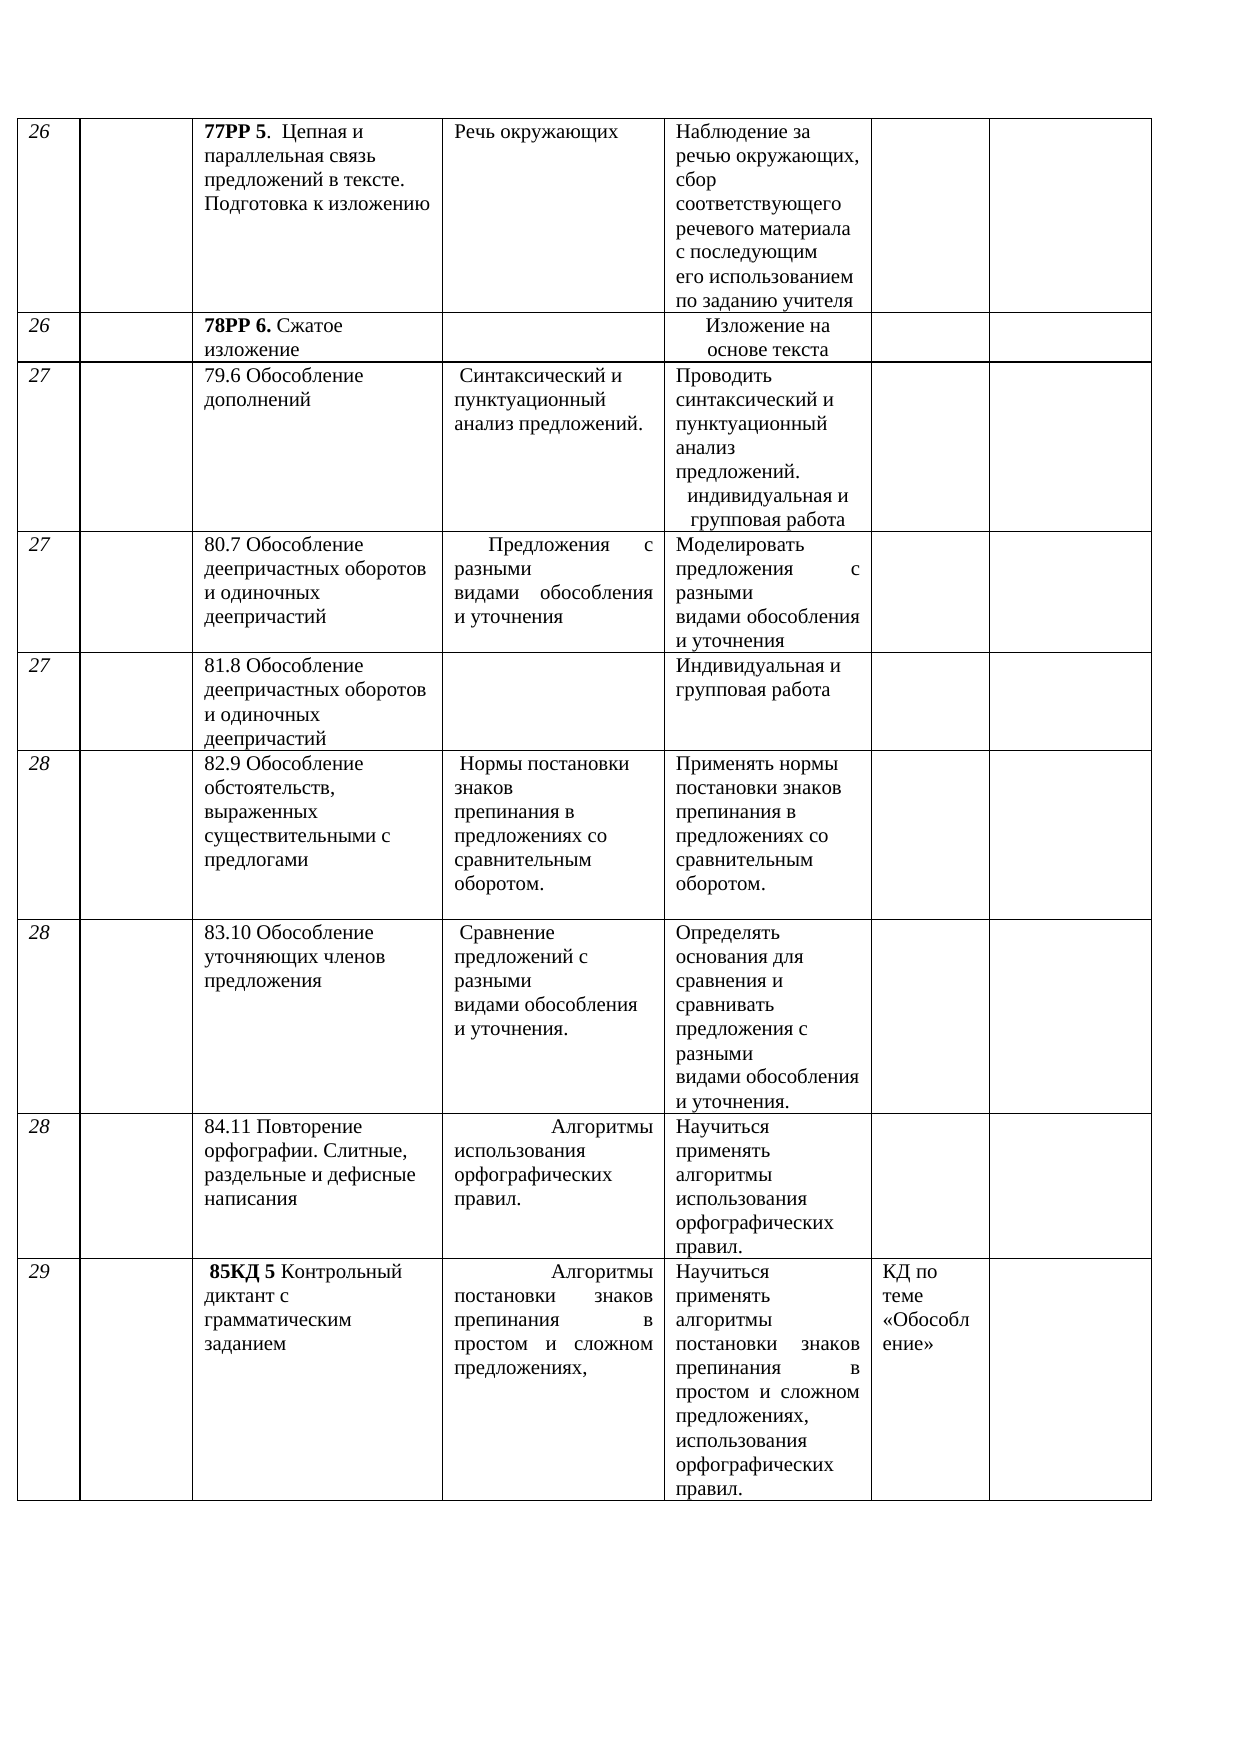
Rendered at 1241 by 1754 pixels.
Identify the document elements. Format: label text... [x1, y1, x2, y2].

table_cell Изложение на основе текста [665, 313, 871, 361]
table_cell Научиться применять алгоритмы постановки знаков препинания в простом и сложном предложениях, использования орфографических правил. [665, 1259, 871, 1500]
table_cell [81, 532, 192, 652]
table_cell КД по теме «Обособление» [872, 1259, 989, 1500]
table_cell 28 [18, 1114, 79, 1258]
table_cell [990, 532, 1151, 652]
table_cell [872, 119, 989, 312]
table_cell [872, 920, 989, 1113]
table_cell 77РР 5. Цепная и параллельная связь предложений в тексте. Подготовка к изложению [193, 119, 442, 312]
table_cell Сравнение предложений с разными видами обособления и уточнения. [443, 920, 664, 1113]
table_cell 79.6 Обособление дополнений [193, 363, 442, 531]
table_cell [990, 363, 1151, 531]
table_cell 28 [18, 751, 79, 919]
table_cell Речь окружающих [443, 119, 664, 312]
table_cell [990, 1114, 1151, 1258]
table_cell [872, 363, 989, 531]
table_cell Применять нормы постановки знаков препинания в предложениях со сравнительным оборотом. [665, 751, 871, 919]
table_cell Предложения с разными видами обособления и уточнения [443, 532, 664, 652]
table_cell [990, 920, 1151, 1113]
table_cell [81, 920, 192, 1113]
table_cell 29 [18, 1259, 79, 1500]
table_cell 28 [18, 920, 79, 1113]
table_cell Моделировать предложения с разными видами обособления и уточнения [665, 532, 871, 652]
table_cell Индивидуальная и групповая работа [665, 653, 871, 749]
table_cell [990, 119, 1151, 312]
table_cell 85КД 5 Контрольный диктант с грамматическим заданием [193, 1259, 442, 1500]
table_cell [872, 1114, 989, 1258]
table_cell 80.7 Обособление деепричастных оборотов и одиночных деепричастий [193, 532, 442, 652]
table_cell 26 [18, 313, 79, 361]
table_cell [81, 363, 192, 531]
table_cell Научиться применять алгоритмы использования орфографических правил. [665, 1114, 871, 1258]
table_cell [443, 313, 664, 361]
table_cell [990, 1259, 1151, 1500]
table_cell [990, 653, 1151, 749]
table_cell Синтаксический и пунктуационный анализ предложений. [443, 363, 664, 531]
table_cell [443, 653, 664, 749]
table_cell [81, 1114, 192, 1258]
table_cell 84.11 Повторение орфографии. Слитные, раздельные и дефисные написания [193, 1114, 442, 1258]
table_cell 82.9 Обособление обстоятельств, выраженных существительными с предлогами [193, 751, 442, 919]
table_cell Нормы постановки знаков препинания в предложениях со сравнительным оборотом. [443, 751, 664, 919]
table_cell [990, 751, 1151, 919]
table_cell [81, 751, 192, 919]
table_cell 81.8 Обособление деепричастных оборотов и одиночных деепричастий [193, 653, 442, 749]
table_cell Алгоритмы использования орфографических правил. [443, 1114, 664, 1258]
table_cell [990, 313, 1151, 361]
table_cell [872, 653, 989, 749]
table_cell [81, 653, 192, 749]
table_cell 78РР 6. Сжатое изложение [193, 313, 442, 361]
table_cell Алгоритмы постановки знаков препинания в простом и сложном предложениях, [443, 1259, 664, 1500]
table_cell [81, 119, 192, 312]
table_cell 26 [18, 119, 79, 312]
table_cell 83.10 Обособление уточняющих членов предложения [193, 920, 442, 1113]
table_cell 27 [18, 653, 79, 749]
table_cell [872, 532, 989, 652]
table_cell [872, 313, 989, 361]
table_cell [872, 751, 989, 919]
table_cell [81, 1259, 192, 1500]
table_cell Проводить синтаксический и пунктуационный анализ предложений. индивидуальная и групповая работа [665, 363, 871, 531]
table_cell 27 [18, 363, 79, 531]
table_cell [81, 313, 192, 361]
table_cell 27 [18, 532, 79, 652]
table_cell Наблюдение за речью окружающих, сбор соответствующего речевого материала с последующим его использованием по заданию учителя [665, 119, 871, 312]
